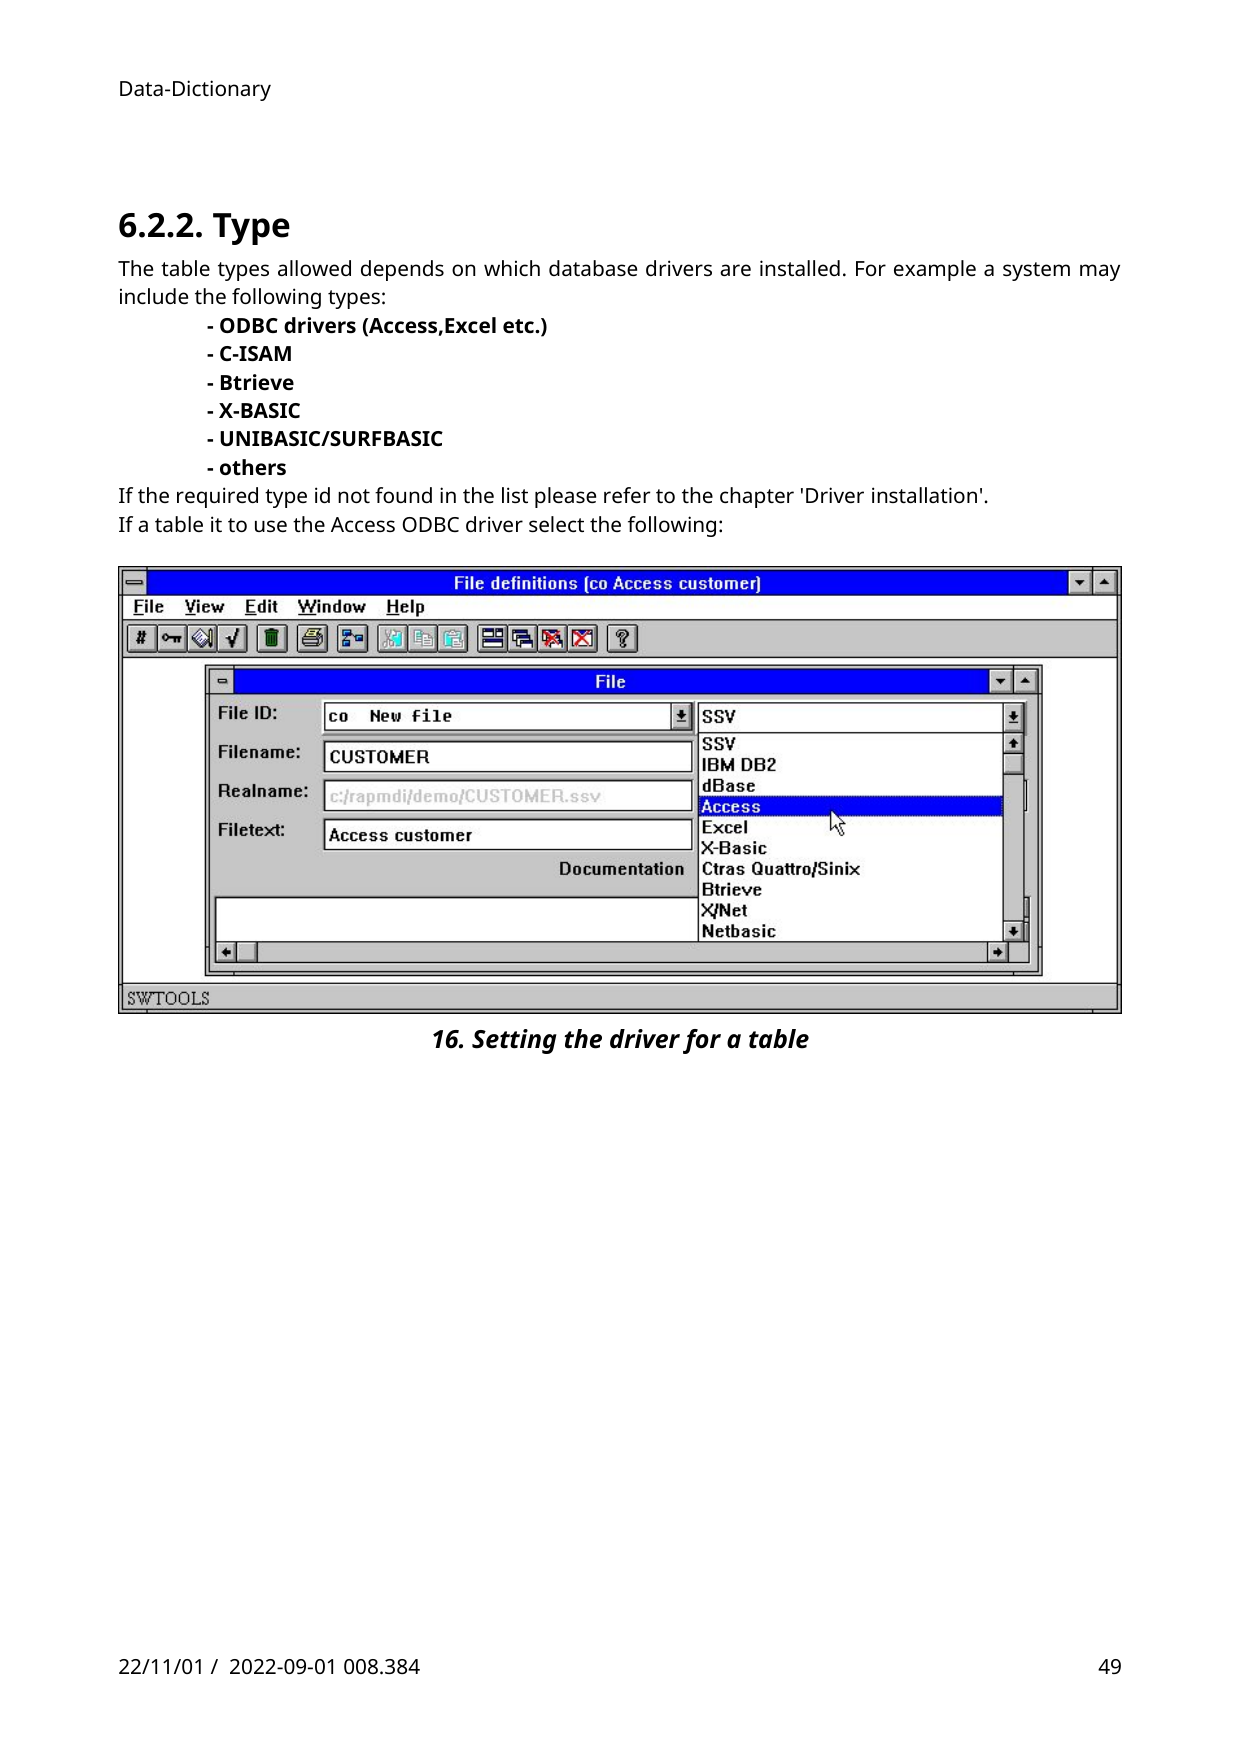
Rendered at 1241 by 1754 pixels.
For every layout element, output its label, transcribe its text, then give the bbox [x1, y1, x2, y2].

subtitle 6.2.2. Type [118, 202, 1122, 248]
text - Btrieve [207, 368, 1122, 396]
text - C-ISAM [207, 339, 1122, 368]
text - UNIBASIC/SURFBASIC [207, 424, 1122, 453]
picture [118, 566, 1122, 1014]
text The table types allowed depends on which database drivers are installed. For example a system may include the following types: [118, 254, 1122, 311]
subtitle 16. Setting the driver for a table [118, 1022, 1122, 1056]
text - X-BASIC [207, 396, 1122, 424]
text - ODBC drivers (Access,Excel etc.) [207, 311, 1122, 339]
text - others [207, 453, 1122, 481]
text If the required type id not found in the list please refer to the chapter 'Driver installation'. [118, 481, 1122, 510]
text If a table it to use the Access ODBC driver select the following: [118, 510, 1122, 538]
